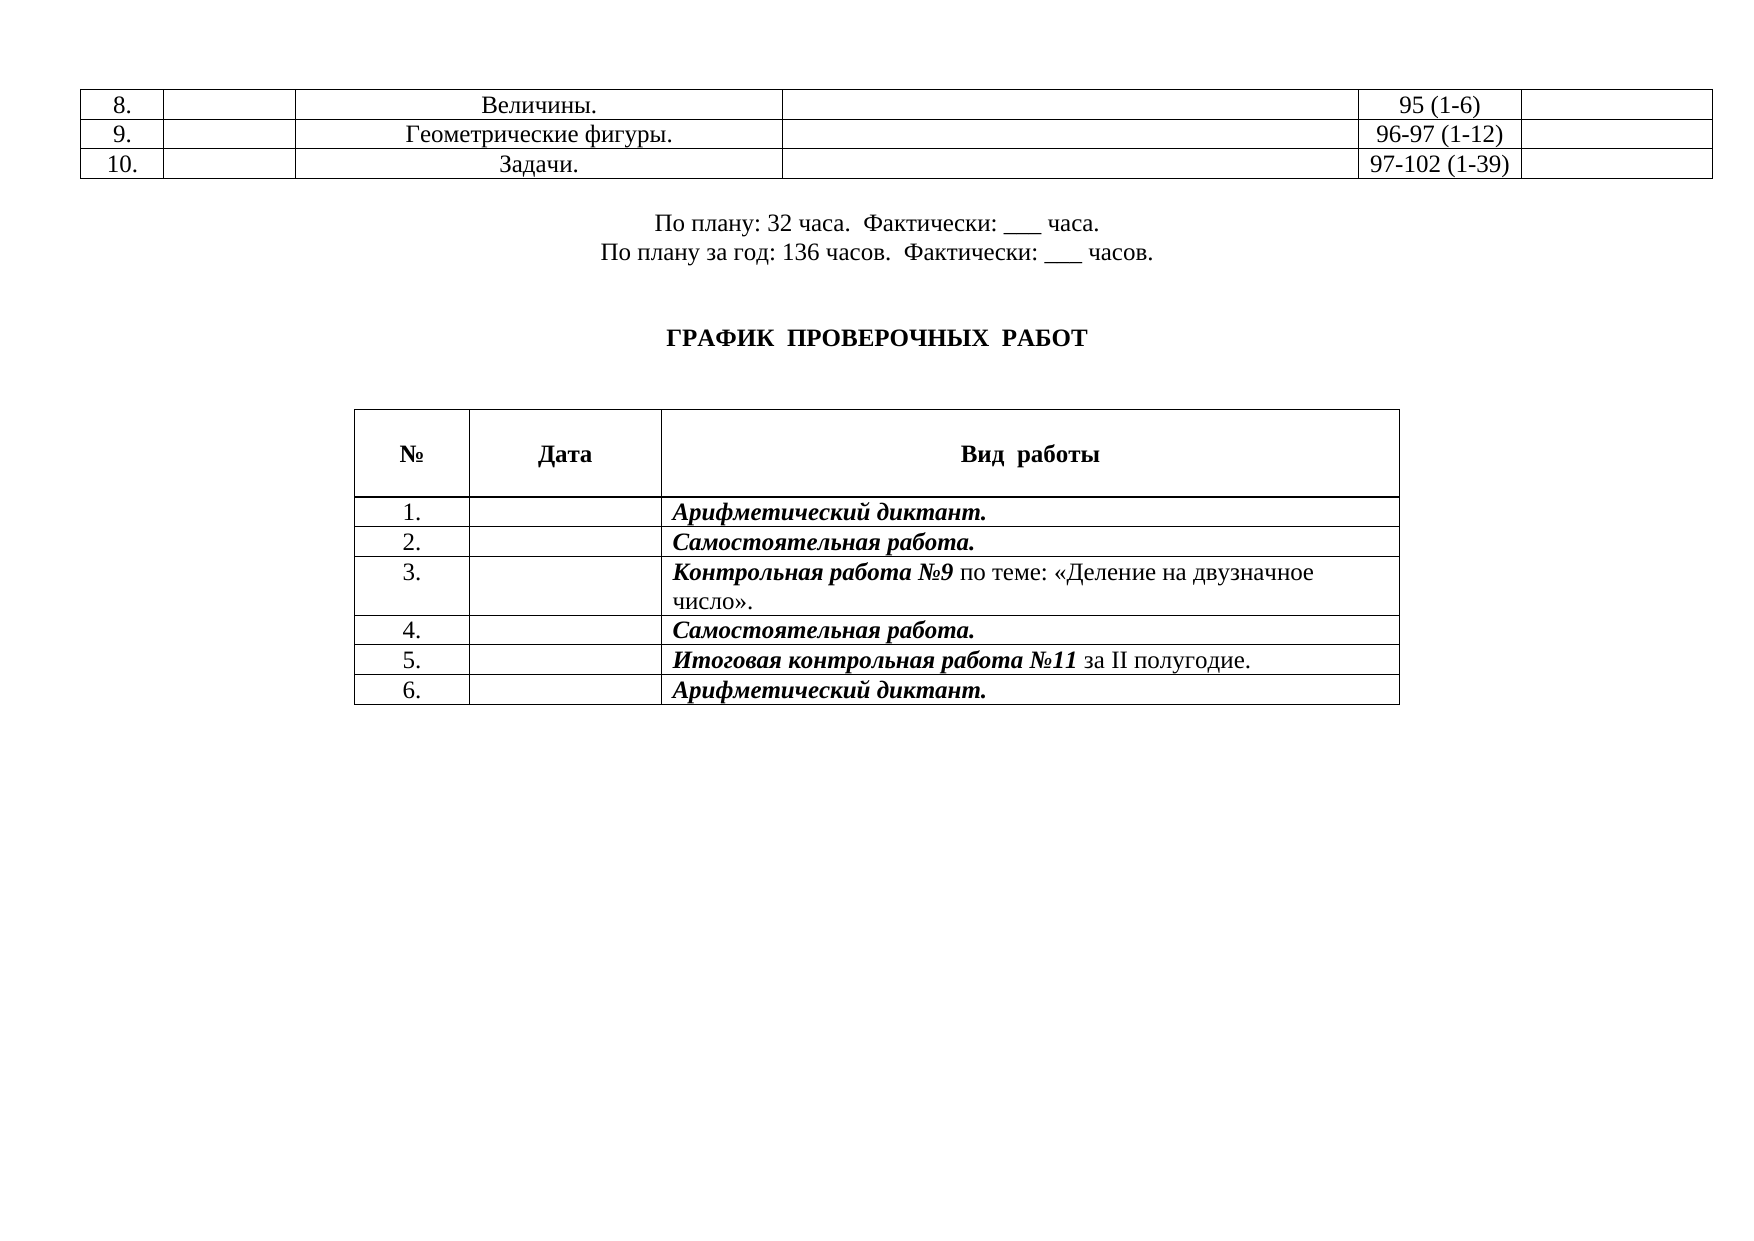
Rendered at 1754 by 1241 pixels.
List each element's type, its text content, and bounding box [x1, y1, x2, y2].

table_cell 8. [81, 90, 163, 118]
table_cell Арифметический диктант. [662, 498, 1399, 526]
table_cell 5. [355, 645, 469, 674]
table_cell [470, 645, 661, 674]
table_cell [470, 675, 661, 704]
text По плану: 32 часа. Фактически: ___ часа. [118, 208, 1636, 237]
table_cell Самостоятельная работа. [662, 527, 1399, 556]
table_cell Задачи. [296, 149, 782, 178]
table_cell 6. [355, 675, 469, 704]
table_cell [783, 149, 1358, 178]
table_cell [164, 149, 295, 178]
table_cell [1522, 90, 1712, 118]
text ГРАФИК ПРОВЕРОЧНЫХ РАБОТ [118, 323, 1636, 352]
table_cell Контрольная работа №9 по теме: «Деление на двузначное число». [662, 557, 1399, 614]
table_cell Итоговая контрольная работа №11 за II полугодие. [662, 645, 1399, 674]
table_cell Величины. [296, 90, 782, 118]
text По плану за год: 136 часов. Фактически: ___ часов. [118, 237, 1636, 265]
table_cell [783, 90, 1358, 118]
table_cell 95 (1-6) [1359, 90, 1521, 118]
table_cell 3. [355, 557, 469, 614]
table_cell [783, 120, 1358, 148]
table_cell 4. [355, 616, 469, 644]
table_cell Самостоятельная работа. [662, 616, 1399, 644]
table_cell 97-102 (1-39) [1359, 149, 1521, 178]
table_cell Арифметический диктант. [662, 675, 1399, 704]
table_header № [355, 410, 469, 496]
table_cell [1522, 149, 1712, 178]
table_cell [164, 120, 295, 148]
table_cell [164, 90, 295, 118]
table_cell Геометрические фигуры. [296, 120, 782, 148]
table_cell 2. [355, 527, 469, 556]
table_header Вид работы [662, 410, 1399, 496]
table_cell 96-97 (1-12) [1359, 120, 1521, 148]
table_cell 1. [355, 498, 469, 526]
table_cell 9. [81, 120, 163, 148]
table_cell [470, 498, 661, 526]
table_cell [470, 616, 661, 644]
table_header Дата [470, 410, 661, 496]
table_cell [1522, 120, 1712, 148]
table_cell [470, 557, 661, 614]
table_cell 10. [81, 149, 163, 178]
table_cell [470, 527, 661, 556]
